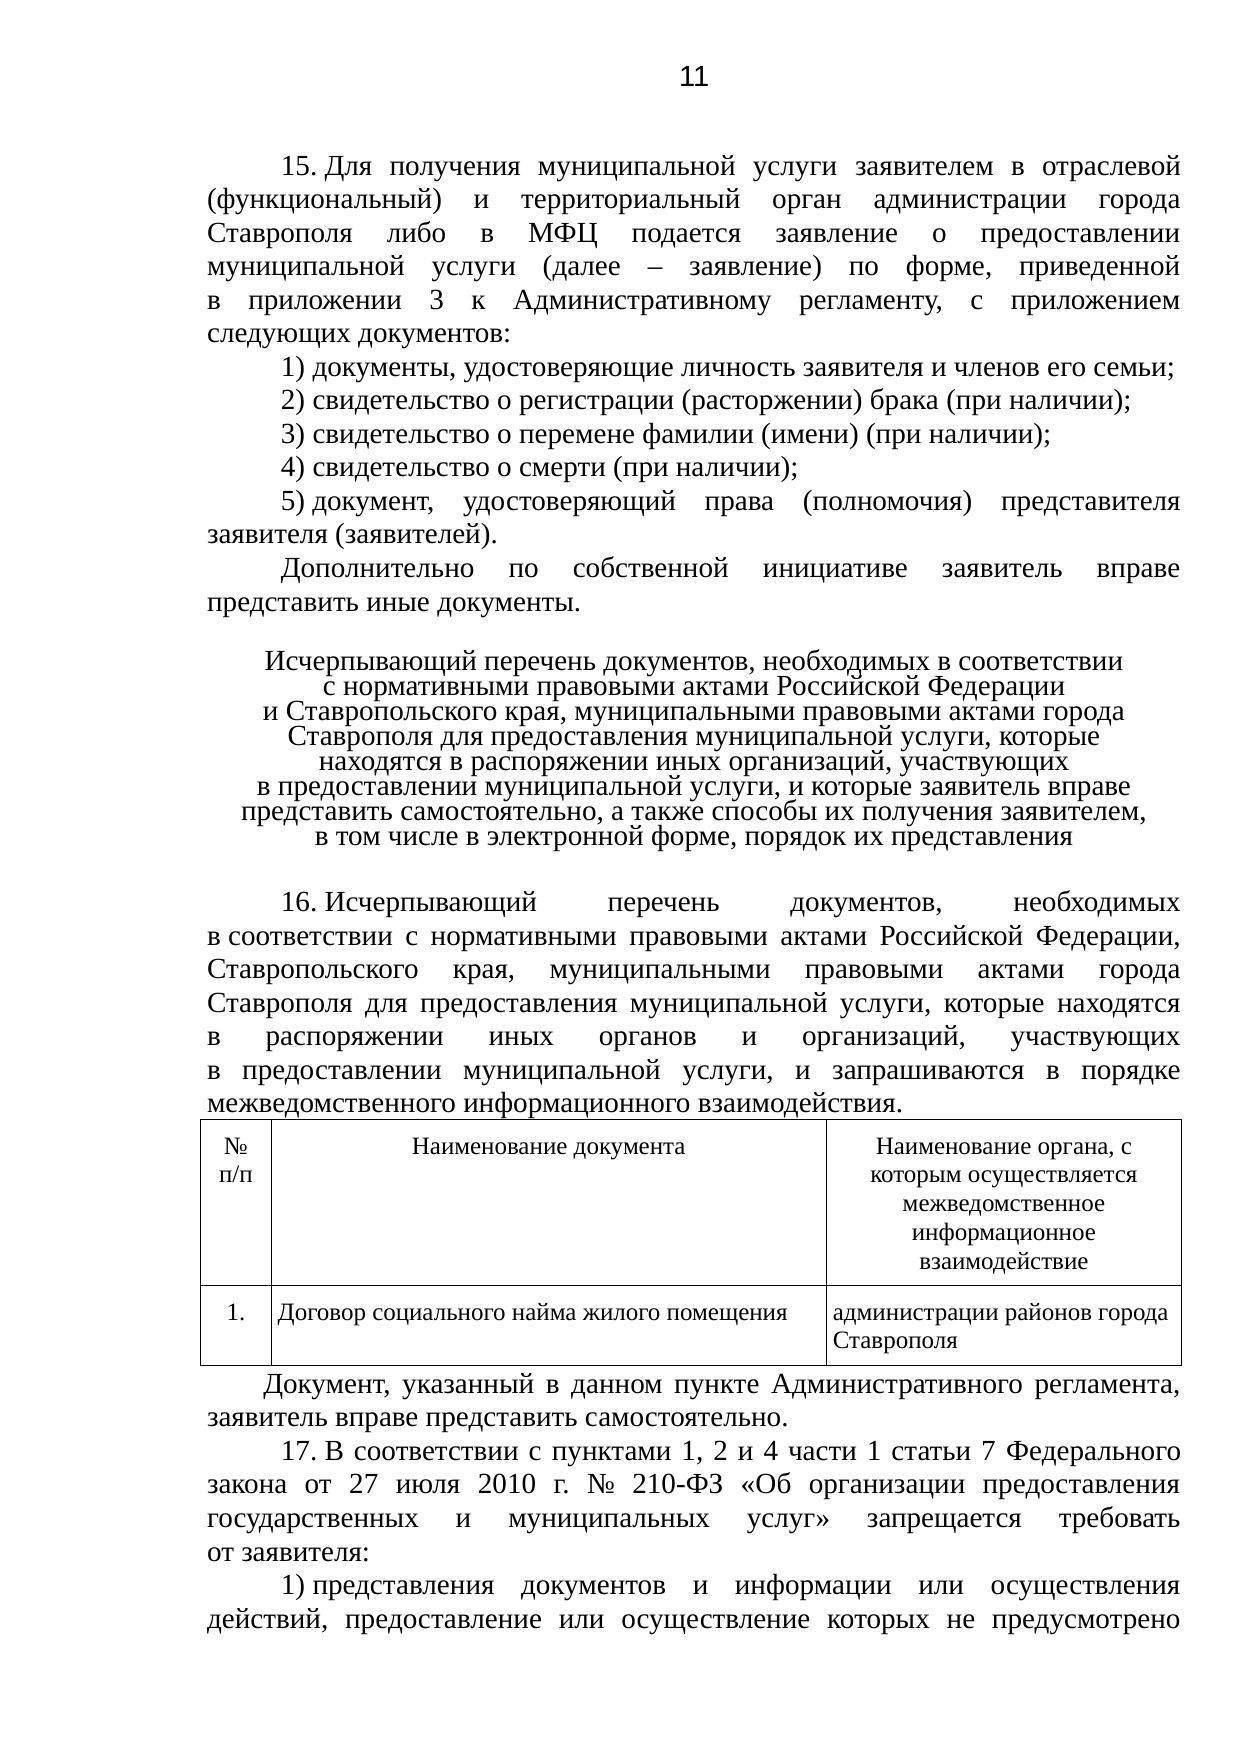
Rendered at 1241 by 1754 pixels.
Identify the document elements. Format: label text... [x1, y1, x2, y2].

text 1) документы, удостоверяющие личность заявителя и членов его семьи; [207, 349, 1181, 382]
text в предоставлении муниципальной услуги, и которые заявитель вправе представить самостоятельно, а также способы их получения заявителем, [207, 776, 1181, 826]
text с нормативными правовыми актами Российской Федерации [207, 676, 1181, 701]
table_header Наименование документа [272, 1120, 826, 1285]
text 16. Исчерпывающий перечень документов, необходимых в соответствии с нормативными правовыми актами Российской Федерации, Ставропольского края, муниципальными правовыми актами города Ставрополя для предоставления муниципальной услуги, которые находятся в распоряжении иных органов и организаций, участвующих в предоставлении муниципальной услуги, и запрашиваются в порядке межведомственного информационного взаимодействия. [207, 884, 1181, 1119]
text и Ставропольского края, муниципальными правовыми актами города Ставрополя для предоставления муниципальной услуги, которые [207, 701, 1181, 751]
table_header Наименование органа, с которым осуществляется межведомственное информационное взаимодействие [827, 1120, 1181, 1285]
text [207, 1567, 1181, 1634]
table_cell Договор социального найма жилого помещения [272, 1286, 826, 1365]
table_header № п/п [201, 1120, 271, 1285]
text в том числе в электронной форме, порядок их представления [662, 826, 1181, 851]
text 2) свидетельство о регистрации (расторжении) брака (при наличии); [207, 382, 1181, 416]
text 15. Для получения муниципальной услуги заявителем в отраслевой (функциональный) и территориальный орган администрации города Ставрополя либо в МФЦ подается заявление о предоставлении муниципальной услуги (далее – заявление) по форме, приведенной в приложении 3 к Административному регламенту, с приложением следующих документов: [207, 148, 1181, 349]
text Дополнительно по собственной инициативе заявитель вправе представить иные документы. [207, 550, 1181, 617]
text Документ, указанный в данном пункте Административного регламента, заявитель вправе представить самостоятельно. [207, 1366, 1181, 1433]
text 17. В соответствии с пунктами 1, 2 и 4 части 1 статьи 7 Федерального закона от 27 июля 2010 г. № 210-ФЗ «Об организации предоставления государственных и муниципальных услуг» запрещается требовать от заявителя: [207, 1433, 1181, 1567]
text Исчерпывающий перечень документов, необходимых в соответствии [207, 651, 1181, 676]
table_cell администрации районов города Ставрополя [827, 1286, 1181, 1365]
text находятся в распоряжении иных организаций, участвующих [207, 751, 1181, 776]
text 4) свидетельство о смерти (при наличии); [207, 449, 1181, 483]
text 5) документ, удостоверяющий права (полномочия) представителя заявителя (заявителей). [207, 483, 1181, 550]
text в том числе в электронной форме, порядок их представления [207, 826, 659, 851]
table_cell 1. [201, 1286, 271, 1365]
text 3) свидетельство о перемене фамилии (имени) (при наличии); [207, 416, 1181, 449]
